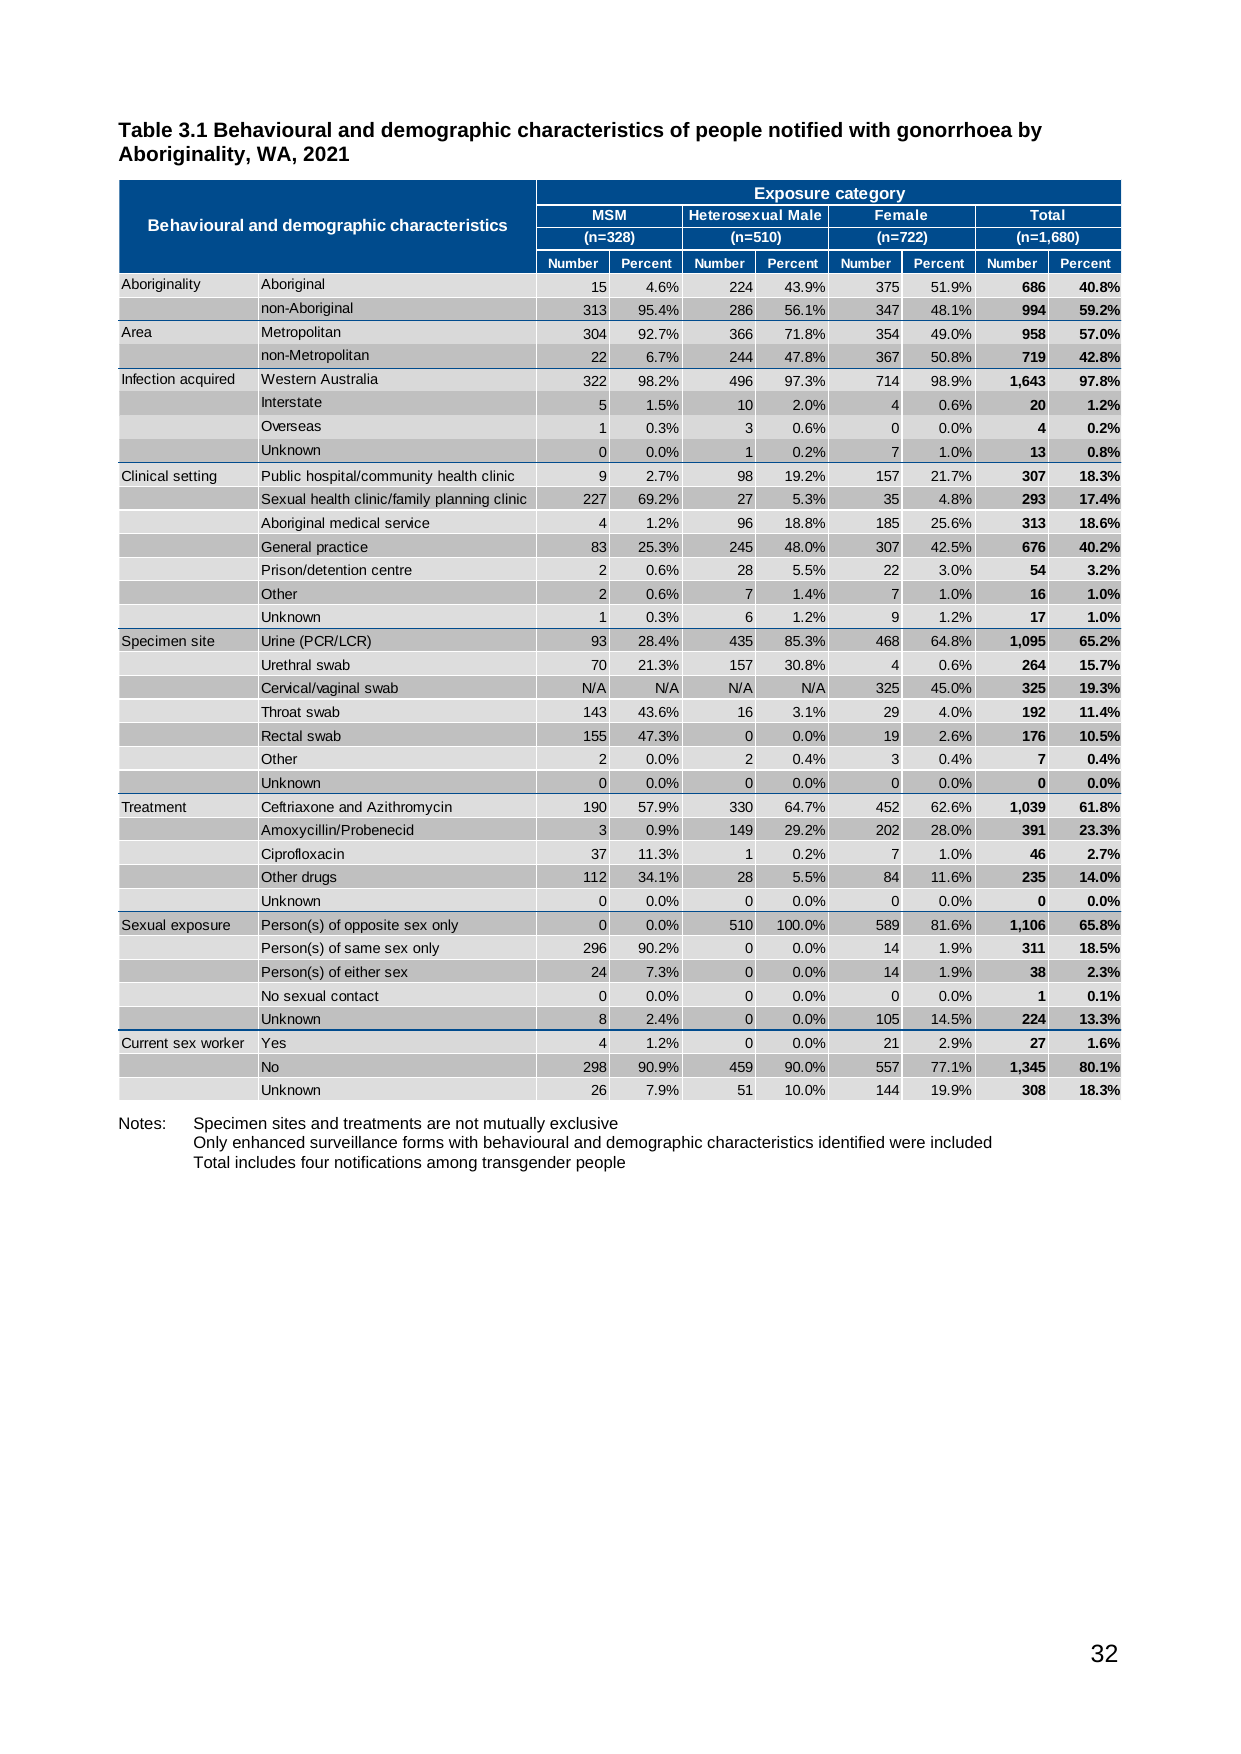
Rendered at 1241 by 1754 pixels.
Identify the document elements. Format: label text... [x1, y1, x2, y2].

text Total includes four notifications among transgender people [118, 1152, 1122, 1172]
text Only enhanced surveillance forms with behavioural and demographic characteristics identified were included [118, 1133, 1122, 1152]
text Notes: Specimen sites and treatments are not mutually exclusive [118, 1114, 1122, 1133]
text Table 3.1 Behavioural and demographic characteristics of people notified with gonorrhoea by Aboriginality, WA, 2021 [118, 118, 1122, 166]
